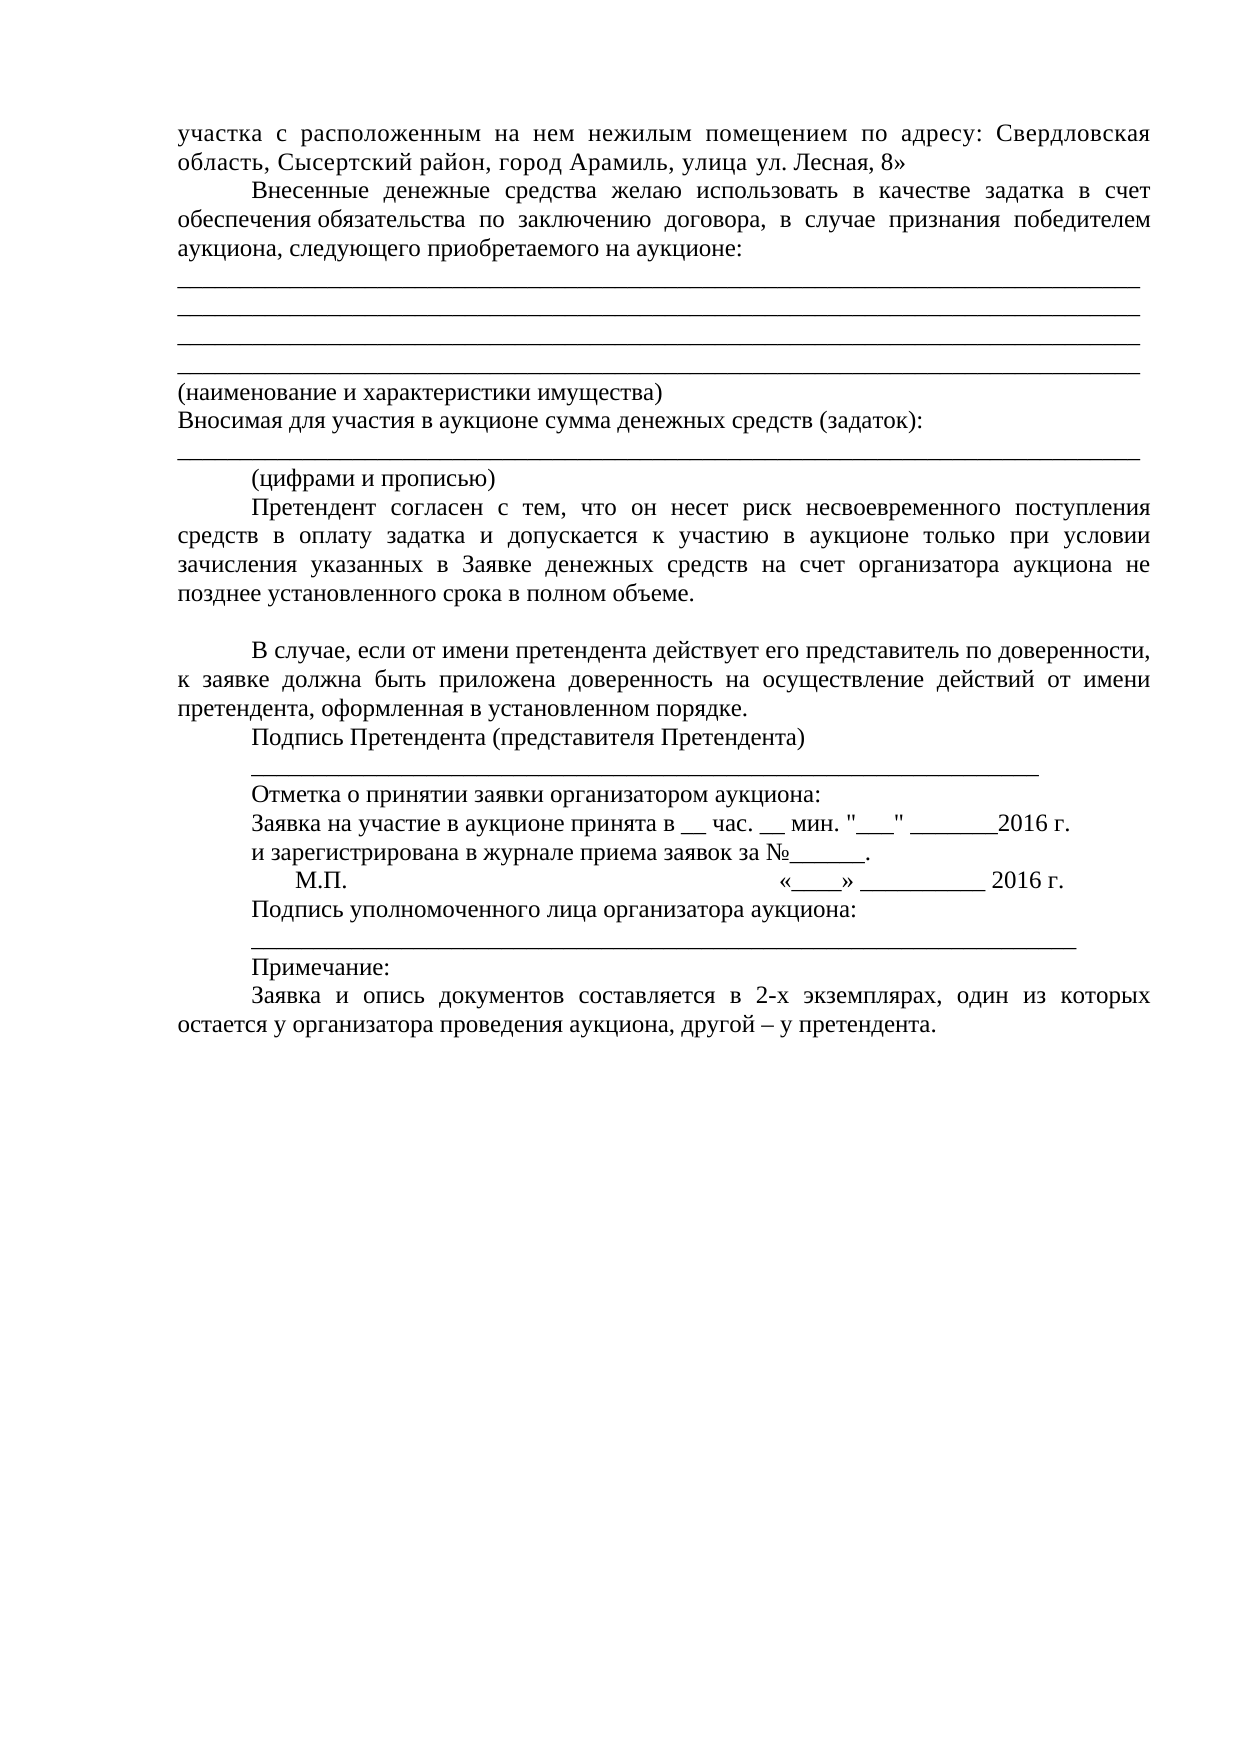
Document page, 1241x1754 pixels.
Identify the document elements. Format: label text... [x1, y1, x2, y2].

text Внесенные денежные средства желаю использовать в качестве задатка в счет обеспечения обязательства по заключению договора, в случае признания победителем аукциона, следующего приобретаемого на аукционе: [177, 176, 1152, 262]
text Подпись уполномоченного лица организатора аукциона: [177, 894, 1152, 923]
text __________________________________________________________________ [177, 923, 1152, 952]
text Вносимая для участия в аукционе сумма денежных средств (задаток): [177, 406, 1152, 434]
text Примечание: [177, 952, 1152, 981]
text Претендент согласен с тем, что он несет риск несвоевременного поступления средств в оплату задатка и допускается к участию в аукционе только при условии зачисления указанных в Заявке денежных средств на счет организатора аукциона не позднее установленного срока в полном объеме. [177, 492, 1152, 607]
text Заявка на участие в аукционе принята в __ час. __ мин. "___" _______2016 г. [177, 808, 1152, 837]
text _______________________________________________________________ [177, 751, 1152, 779]
text (цифрами и прописью) [177, 463, 1152, 492]
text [177, 118, 1152, 176]
text Отметка о принятии заявки организатором аукциона: [177, 779, 1152, 808]
text _____________________________________________________________________________ [177, 319, 1152, 348]
text _____________________________________________________________________________ [177, 434, 1152, 463]
text и зарегистрирована в журнале приема заявок за №______. [177, 837, 1152, 866]
text _____________________________________________________________________________ [177, 262, 1152, 291]
text Подпись Претендента (представителя Претендента) [177, 722, 1152, 751]
text _____________________________________________________________________________ [177, 291, 1152, 319]
text Заявка и опись документов составляется в 2-х экземплярах, один из которых остается у организатора проведения аукциона, другой – у претендента. [177, 981, 1152, 1038]
text _____________________________________________________________________________ [177, 348, 1152, 377]
text В случае, если от имени претендента действует его представитель по доверенности, к заявке должна быть приложена доверенность на осуществление действий от имени претендента, оформленная в установленном порядке. [177, 636, 1152, 722]
text М.П. «____» __________ . [177, 866, 1152, 894]
text (наименование и характеристики имущества) [177, 377, 1152, 406]
